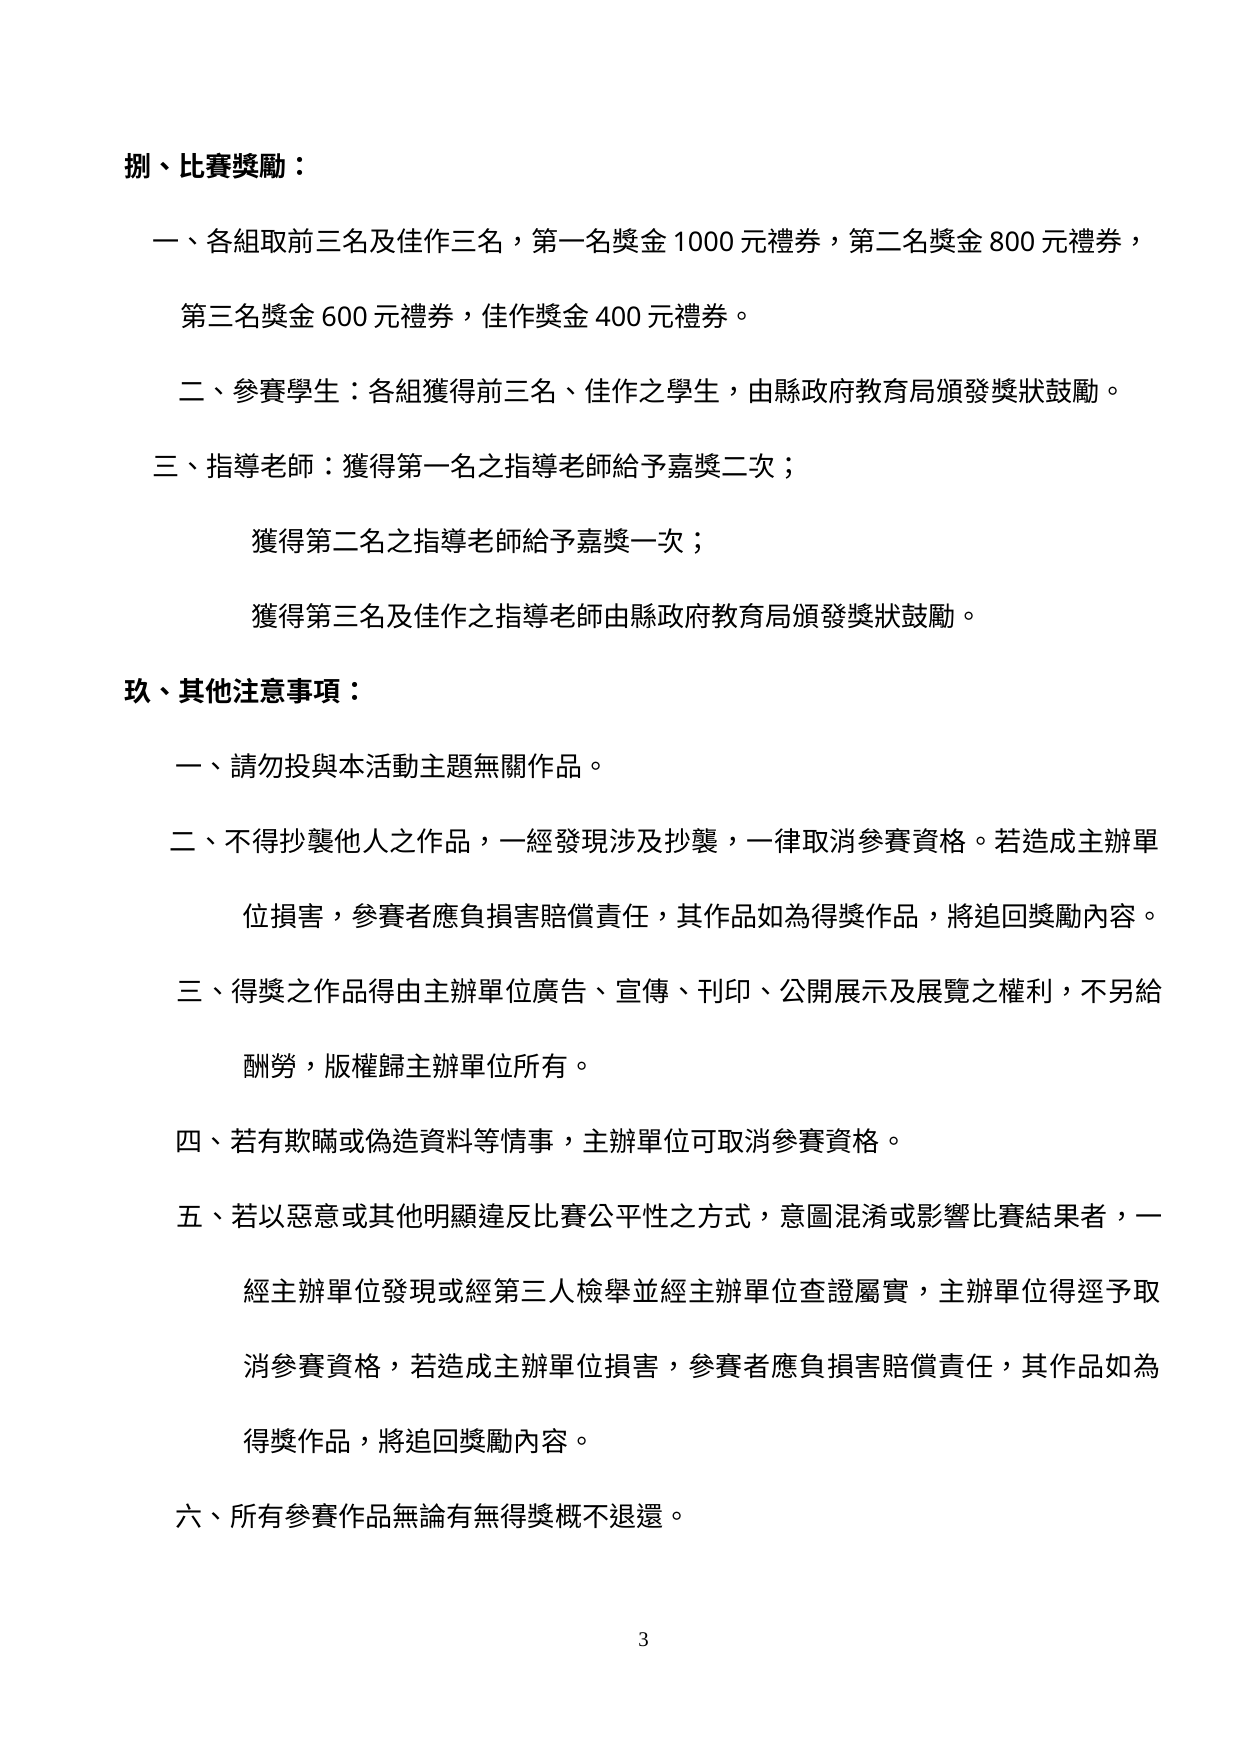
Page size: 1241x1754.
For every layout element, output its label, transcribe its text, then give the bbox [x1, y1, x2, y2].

text 三、指導老師：獲得第一名之指導老師給予嘉獎二次； [124, 427, 1162, 502]
text 二、參賽學生：各組獲得前三名、佳作之學生，由縣政府教育局頒發獎狀鼓勵。 [124, 352, 1162, 427]
text 玖、其他注意事項： [124, 652, 1162, 727]
text 二、不得抄襲他人之作品，一經發現涉及抄襲，一律取消參賽資格。若造成主辦單位損害，參賽者應負損害賠償責任，其作品如為得獎作品，將追回獎勵內容。 [154, 802, 1162, 952]
text 獲得第二名之指導老師給予嘉獎一次； [124, 502, 1162, 577]
text 第三名獎金600元禮券，佳作獎金400元禮券。 [124, 277, 1162, 352]
text 六、所有參賽作品無論有無得獎概不退還。 [162, 1477, 1162, 1552]
text 獲得第三名及佳作之指導老師由縣政府教育局頒發獎狀鼓勵。 [124, 577, 1162, 652]
text 一、各組取前三名及佳作三名，第一名獎金1000元禮券，第二名獎金800元禮券， [124, 202, 1162, 277]
text 捌、比賽獎勵： [124, 127, 1162, 202]
text 五、若以惡意或其他明顯違反比賽公平性之方式，意圖混淆或影響比賽結果者，一經主辦單位發現或經第三人檢舉並經主辦單位查證屬實，主辦單位得逕予取消參賽資格，若造成主辦單位損害，參賽者應負損害賠償責任，其作品如為得獎作品，將追回獎勵內容。 [162, 1177, 1162, 1477]
text 一、請勿投與本活動主題無關作品。 [162, 727, 1162, 802]
text 三、得獎之作品得由主辦單位廣告、宣傳、刊印、公開展示及展覽之權利，不另給酬勞，版權歸主辦單位所有。 [162, 952, 1162, 1102]
text 四、若有欺瞞或偽造資料等情事，主辦單位可取消參賽資格。 [162, 1102, 1162, 1177]
